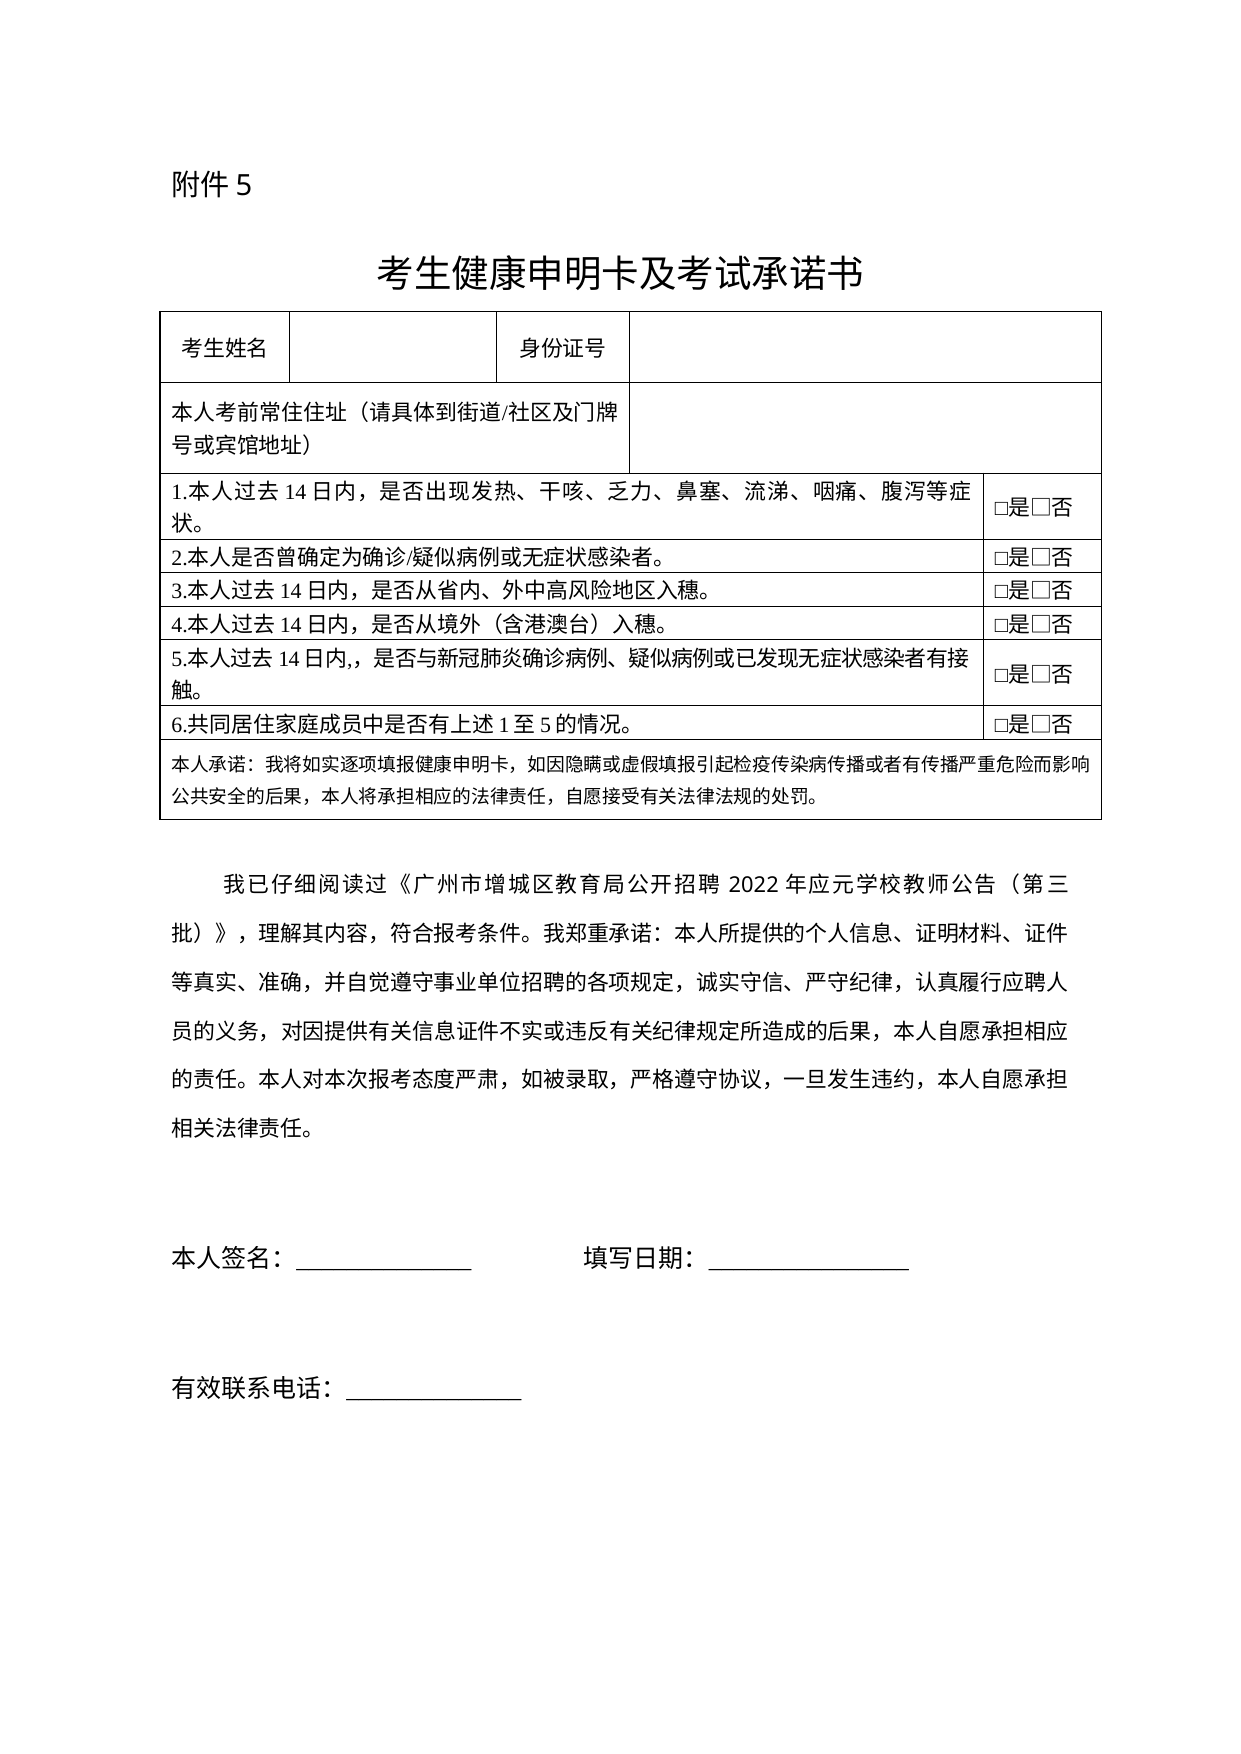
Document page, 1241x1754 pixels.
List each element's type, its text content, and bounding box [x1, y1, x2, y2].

text 考生健康申明卡及考试承诺书 [171, 244, 1069, 298]
table_header 身份证号 [497, 312, 629, 382]
table_cell 5.本人过去14日内,，是否与新冠肺炎确诊病例、疑似病例或已发现无症状感染者有接触。 [161, 640, 983, 705]
table_cell 1.本人过去14日内，是否出现发热、干咳、乏力、鼻塞、流涕、咽痛、腹泻等症状。 [161, 474, 983, 538]
table_cell 4.本人过去14日内，是否从境外（含港澳台）入穗。 [161, 607, 983, 639]
table_cell 6.共同居住家庭成员中是否有上述1至5的情况。 [161, 706, 983, 739]
table_cell □是□否 [984, 607, 1101, 639]
table_cell □是□否 [984, 706, 1101, 739]
table_cell [630, 383, 1101, 472]
table_cell 2.本人是否曾确定为确诊/疑似病例或无症状感染者。 [161, 540, 983, 572]
text 本人签名：______________ 填写日期：________________ [171, 1224, 1069, 1289]
table_header [630, 312, 1101, 382]
table_cell 3.本人过去14日内，是否从省内、外中高风险地区入穗。 [161, 573, 983, 606]
table_cell □是□否 [984, 540, 1101, 572]
table_cell □是□否 [984, 474, 1101, 538]
text 附件5 [171, 162, 1069, 204]
table_cell 本人承诺：我将如实逐项填报健康申明卡，如因隐瞒或虚假填报引起检疫传染病传播或者有传播严重危险而影响公共安全的后果，本人将承担相应的法律责任，自愿接受有关法律法规的处罚。 [161, 740, 1101, 819]
table_cell □是□否 [984, 573, 1101, 606]
table_cell □是□否 [984, 640, 1101, 705]
text 我已仔细阅读过《广州市增城区教育局公开招聘2022年应元学校教师公告（第三批）》，理解其内容，符合报考条件。我郑重承诺：本人所提供的个人信息、证明材料、证件等真实、准确，并自觉遵守事业单位招聘的各项规定，诚实守信、严守纪律，认真履行应聘人员的义务，对因提供有关信息证件不实或违反有关纪律规定所造成的后果，本人自愿承担相应的责任。本人对本次报考态度严肃，如被录取，严格遵守协议，一旦发生违约，本人自愿承担相关法律责任。 [171, 867, 1069, 1143]
text 有效联系电话：______________ [171, 1354, 1069, 1419]
table_header [290, 312, 496, 382]
table_header 考生姓名 [161, 312, 289, 382]
table_cell 本人考前常住住址（请具体到街道/社区及门牌号或宾馆地址） [161, 383, 629, 472]
